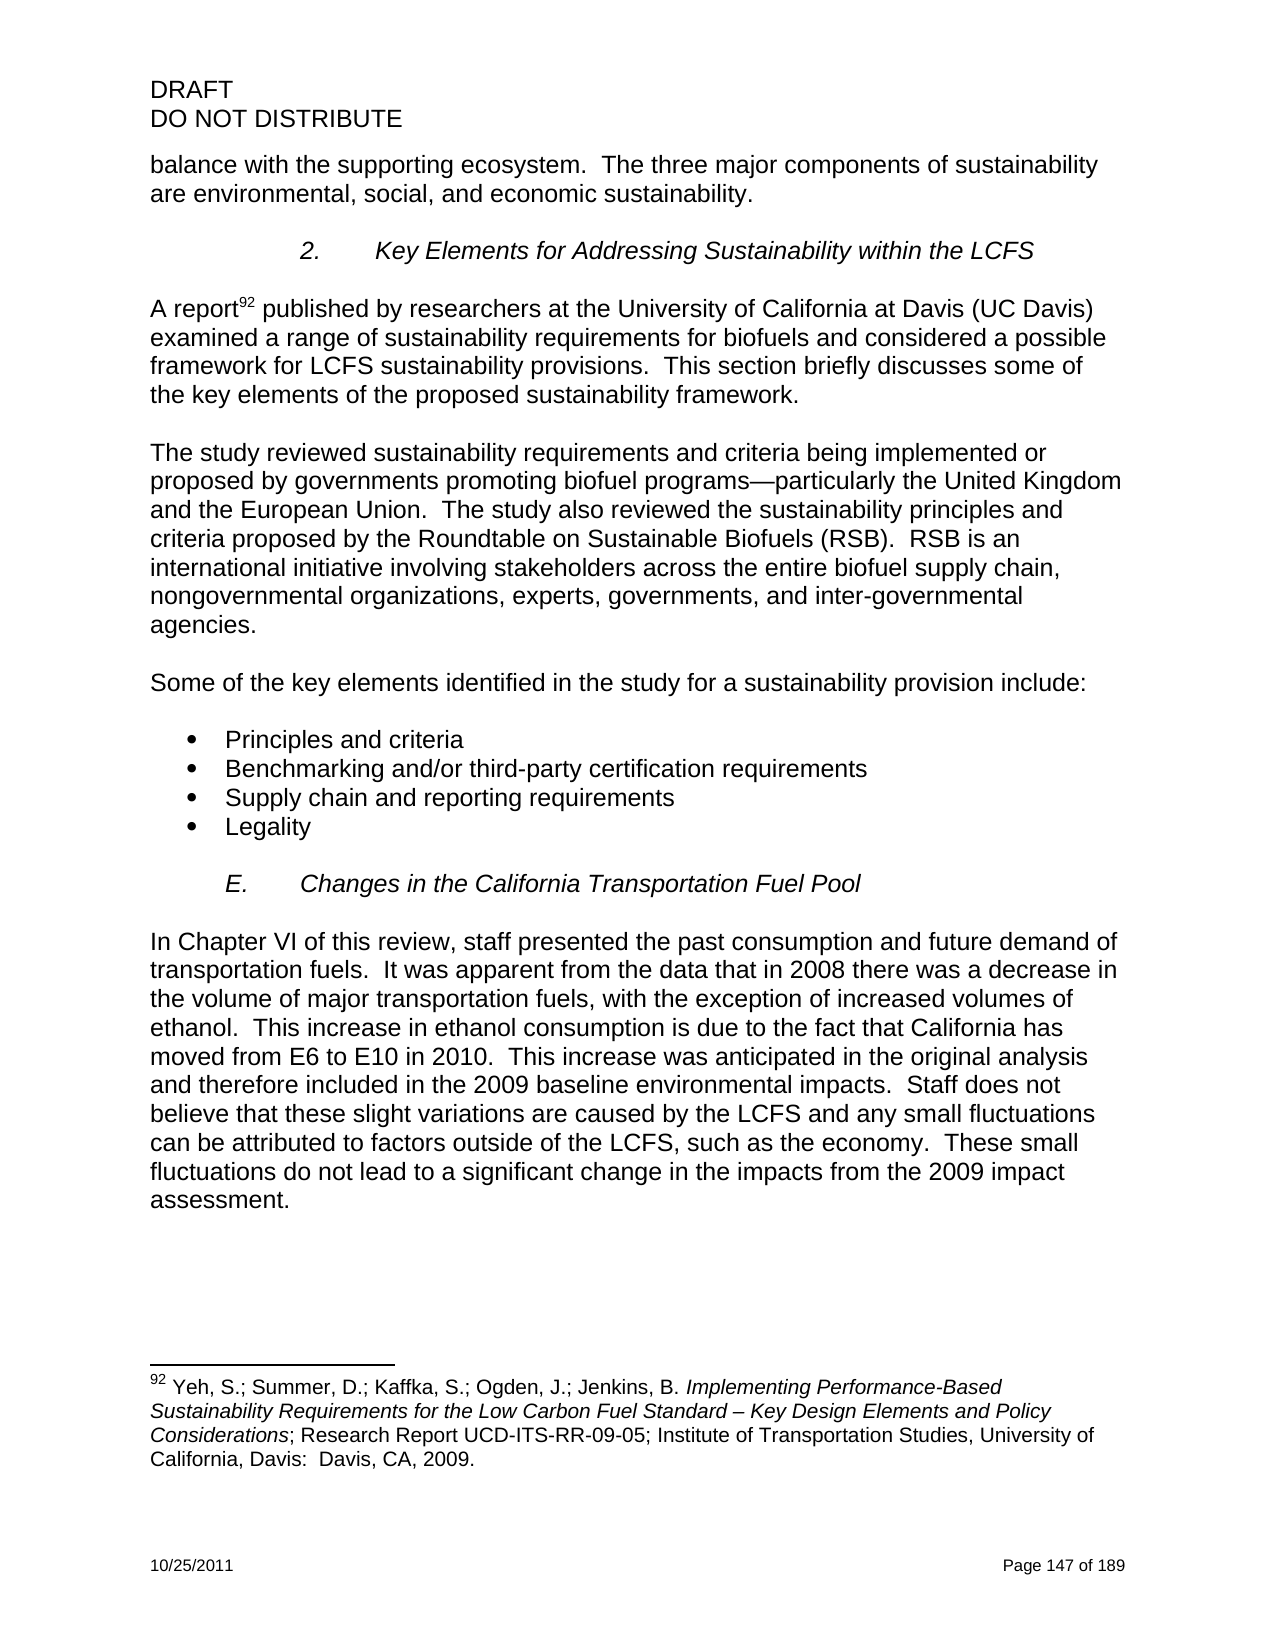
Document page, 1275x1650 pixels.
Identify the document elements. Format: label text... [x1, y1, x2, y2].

text A report published by researchers at the University of California at Davis (UC Davis) examined a range of sustainability requirements for biofuels and considered a possible framework for LCFS sustainability provisions. This section briefly discusses some of the key elements of the proposed sustainability framework. [150, 294, 1125, 409]
subtitle 2. Key Elements for Addressing Sustainability within the LCFS [300, 236, 1125, 265]
list Principles and criteria [187, 725, 1125, 754]
list Supply chain and reporting requirements [187, 783, 1125, 812]
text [150, 150, 1125, 207]
subtitle E. Changes in the California Transportation Fuel Pool [225, 869, 1125, 898]
list Benchmarking and/or third-party certification requirements [187, 754, 1125, 783]
text In Chapter VI of this review, staff presented the past consumption and future demand of transportation fuels. It was apparent from the data that in 2008 there was a decrease in the volume of major transportation fuels, with the exception of increased volumes of ethanol. This increase in ethanol consumption is due to the fact that California has moved from E6 to E10 in 2010. This increase was anticipated in the original analysis and therefore included in the 2009 baseline environmental impacts. Staff does not believe that these slight variations are caused by the LCFS and any small fluctuations can be attributed to factors outside of the LCFS, such as the economy. These small fluctuations do not lead to a significant change in the impacts from the 2009 impact assessment. [150, 927, 1125, 1214]
list Legality [187, 812, 1125, 840]
text The study reviewed sustainability requirements and criteria being implemented or proposed by governments promoting biofuel programs—particularly the United Kingdom and the European Union. The study also reviewed the sustainability principles and criteria proposed by the Roundtable on Sustainable Biofuels (RSB). RSB is an international initiative involving stakeholders across the entire biofuel supply chain, nongovernmental organizations, experts, governments, and inter-governmental agencies. [150, 437, 1125, 639]
text Some of the key elements identified in the study for a sustainability provision include: [150, 667, 1125, 696]
